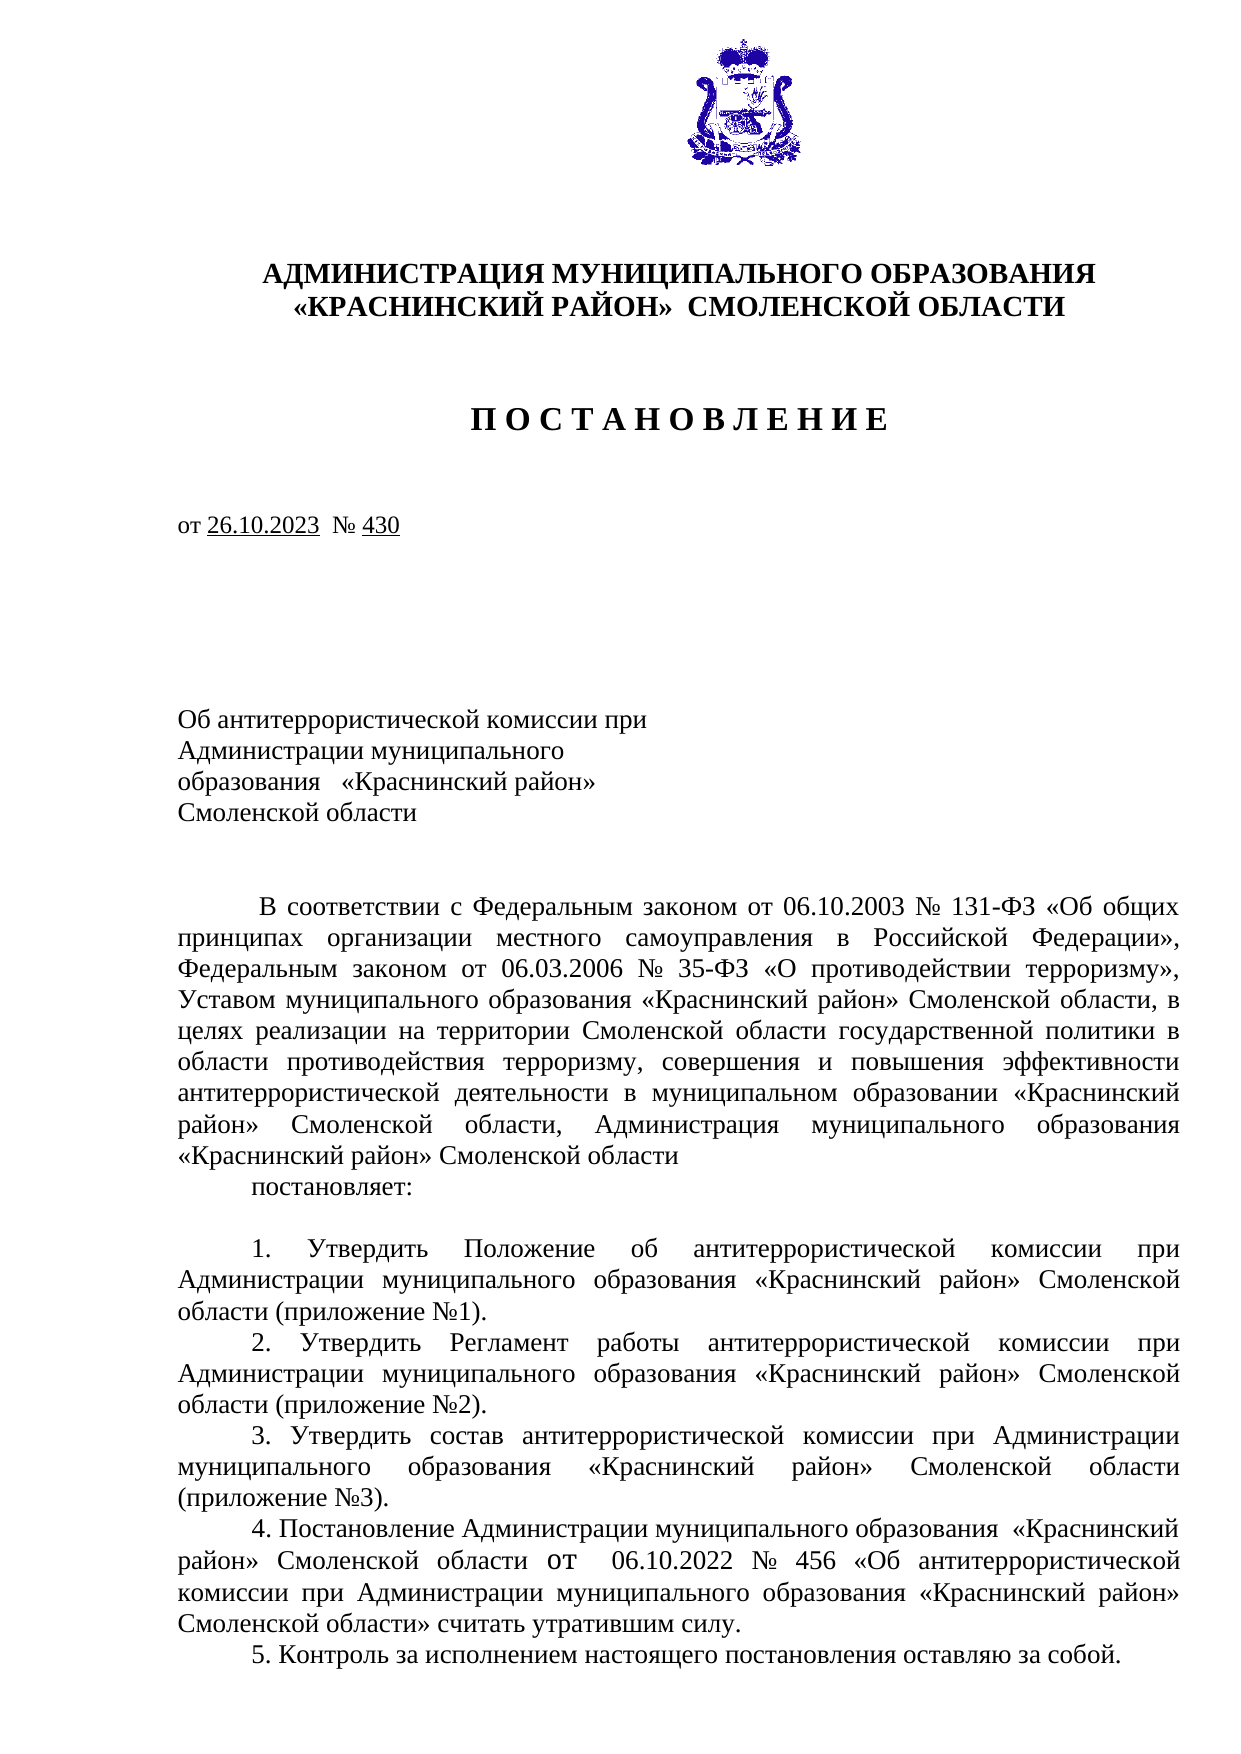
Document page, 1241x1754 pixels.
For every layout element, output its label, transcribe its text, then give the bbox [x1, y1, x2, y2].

text П О С Т А Н О В Л Е Н И Е [177, 399, 1181, 438]
text 5. Контроль за исполнением настоящего постановления оставляю за собой. [177, 1638, 1181, 1669]
text 1. Утвердить Положение об антитеррористической комиссии при Администрации муниципального образования «Краснинский район» Смоленской области (приложение №1). [177, 1232, 1181, 1326]
text образования «Краснинский район» [177, 765, 1181, 796]
text 2. Утвердить Регламент работы антитеррористической комиссии при Администрации муниципального образования «Краснинский район» Смоленской области (приложение №2). [177, 1326, 1181, 1419]
text Администрации муниципального [177, 734, 1181, 765]
text 4. Постановление Администрации муниципального образования «Краснинский район» Смоленской области от 06.10.2022 № 456 «Об антитеррористической комиссии при Администрации муниципального образования «Краснинский район» Смоленской области» считать утратившим силу. [177, 1513, 1181, 1638]
text постановляет: [177, 1170, 1181, 1201]
picture [686, 35, 805, 173]
text Смоленской области [177, 796, 1181, 827]
text Об антитеррористической комиссии при [177, 703, 1181, 734]
text 3. Утвердить состав антитеррористической комиссии при Администрации муниципального образования «Краснинский район» Смоленской области (приложение №3). [177, 1419, 1181, 1513]
text АДМИНИСТРАЦИЯ МУНИЦИПАЛЬНОГО ОБРАЗОВАНИЯ [177, 256, 1181, 289]
text от 26.10.2023 № 430 [177, 510, 1181, 539]
text В соответствии с Федеральным законом от 06.10.2003 № 131-ФЗ «Об общих принципах организации местного самоуправления в Российской Федерации», Федеральным законом от 06.03.2006 № 35-ФЗ «О противодействии терроризму», Уставом муниципального образования «Краснинский район» Смоленской области, в целях реализации на территории Смоленской области государственной политики в области противодействия терроризму, совершения и повышения эффективности антитеррористической деятельности в муниципальном образовании «Краснинский район» Смоленской области, Администрация муниципального образования «Краснинский район» Смоленской области [177, 890, 1181, 1170]
text «КРАСНИНСКИЙ РАЙОН» СМОЛЕНСКОЙ ОБЛАСТИ [177, 289, 1181, 323]
